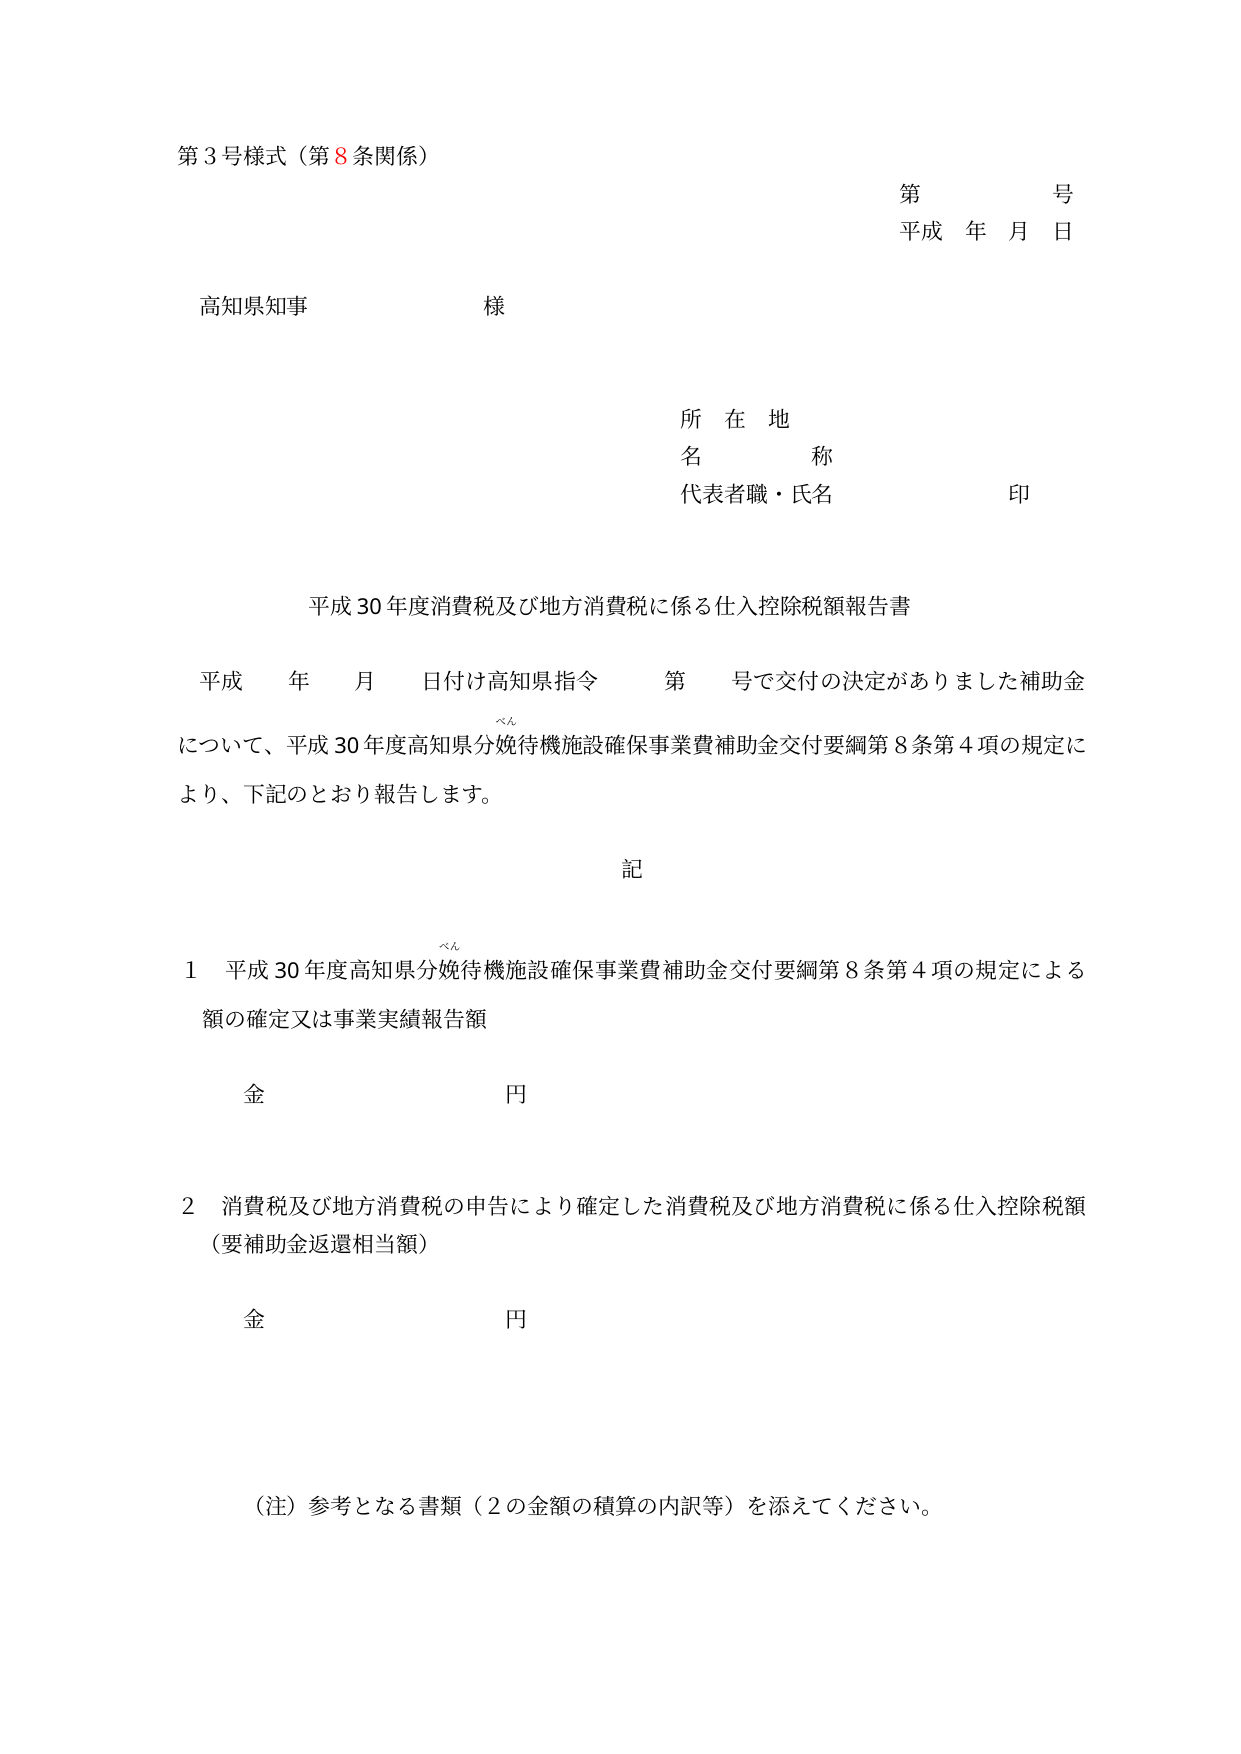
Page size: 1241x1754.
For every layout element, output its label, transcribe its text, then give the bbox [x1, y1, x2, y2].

text 金 円 [199, 1074, 1087, 1111]
text （注）参考となる書類（２の金額の積算の内訳等）を添えてください。 [199, 1486, 1087, 1524]
text 平成30年度消費税及び地方消費税に係る仕入控除税額報告書 [177, 586, 1087, 624]
text 第３号様式（第８条関係） [177, 136, 1087, 174]
text 名 称 [177, 436, 1087, 474]
text 代表者職・氏名 印 [177, 474, 1087, 511]
text 高知県知事 様 [177, 286, 1087, 324]
text 平成 年 月 日付け高知県指令 第 号で交付の決定がありました補助金について、平成30年度高知県分待機施設確保事業費補助金交付要綱第８条第４項の規定により、下記のとおり報告します。 [177, 661, 1087, 811]
text 所在地 [177, 399, 1087, 436]
text 金 円 [199, 1299, 1087, 1336]
text 記 [177, 849, 1087, 886]
text １ 平成30年度高知県分待機施設確保事業費補助金交付要綱第８条第４項の規定による額の確定又は事業実績報告額 [180, 924, 1087, 1036]
text ２ 消費税及び地方消費税の申告により確定した消費税及び地方消費税に係る仕入控除税額（要補助金返還相当額） [177, 1186, 1087, 1261]
text 第 号 [177, 174, 1087, 211]
text 平成 年 月 日 [177, 211, 1087, 249]
